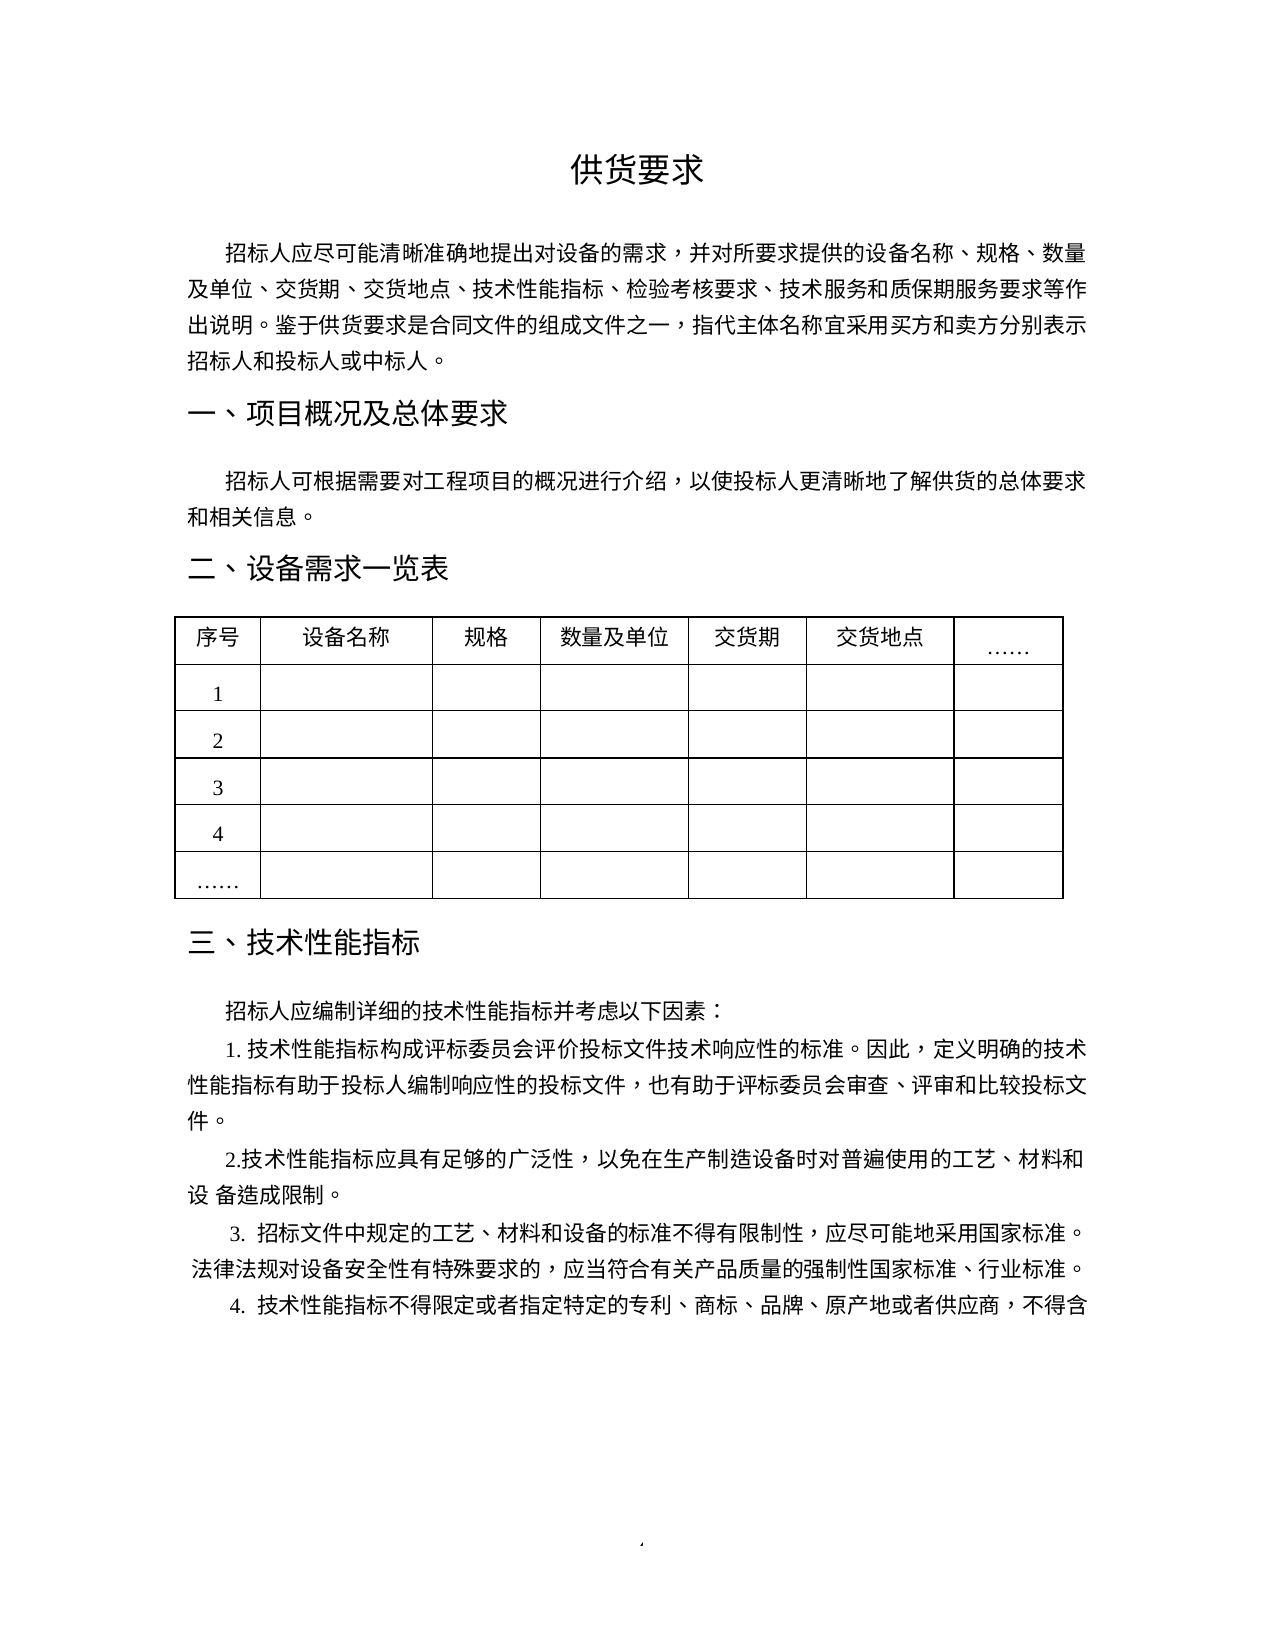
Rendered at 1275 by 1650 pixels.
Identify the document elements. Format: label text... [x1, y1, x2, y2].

table_cell [807, 805, 953, 851]
text 2.技术性能指标应具有足够的广泛性，以免在生产制造设备时对普遍使用的工艺、材料和设 备造成限制。 [187, 1144, 1088, 1210]
table_cell [261, 665, 432, 710]
table_cell [955, 805, 1062, 851]
table_cell [689, 852, 806, 898]
table_cell [433, 805, 540, 851]
table_header 序号 [176, 618, 260, 663]
table_cell [261, 852, 432, 898]
table_header 规格 [433, 618, 540, 663]
table_cell [807, 852, 953, 898]
table_cell [955, 759, 1062, 804]
subtitle 供货要求 [175, 144, 1100, 192]
table_cell [261, 805, 432, 851]
table_cell [261, 759, 432, 804]
table_cell [541, 711, 688, 757]
table_cell [433, 711, 540, 757]
table_cell [433, 759, 540, 804]
subtitle 一、项目概况及总体要求 [187, 393, 1100, 433]
table_cell [807, 665, 953, 710]
text 3. 招标文件中规定的工艺、材料和设备的标准不得有限制性，应尽可能地采用国家标准。 法律法规对设备安全性有特殊要求的，应当符合有关产品质量的强制性国家标准、行业标准。 4. 技术性能指标不得限定或者指定特定的专利、商标、品牌、原产地或者供应商，不得含 [187, 1218, 1088, 1320]
table_cell [689, 805, 806, 851]
text 1. 技术性能指标构成评标委员会评价投标文件技术响应性的标准。因此，定义明确的技术 性能指标有助于投标人编制响应性的投标文件，也有助于评标委员会审查、评审和比较投标文 件。 [187, 1034, 1088, 1136]
text 招标人应尽可能清晰准确地提出对设备的需求，并对所要求提供的设备名称、规格、数量 及单位、交货期、交货地点、技术性能指标、检验考核要求、技术服务和质保期服务要求等作 出说明。鉴于供货要求是合同文件的组成文件之一，指代主体名称宜采用买方和卖方分别表示 招标人和投标人或中标人。 [187, 238, 1088, 376]
table_cell [541, 759, 688, 804]
table_cell 4 [176, 805, 260, 851]
table_header 交货期 [689, 618, 806, 663]
table_cell [433, 665, 540, 710]
table_cell [541, 805, 688, 851]
table_cell [955, 711, 1062, 757]
table_header 数量及单位 [541, 618, 688, 663]
text 招标人应编制详细的技术性能指标并考虑以下因素： [225, 996, 1100, 1026]
table_cell [261, 711, 432, 757]
text 招标人可根据需要对工程项目的概况进行介绍，以使投标人更清晰地了解供货的总体要求 和相关信息。 [187, 466, 1087, 532]
table_cell 3 [176, 759, 260, 804]
table_header …… [955, 618, 1062, 663]
table_cell [807, 759, 953, 804]
table_cell 1 [176, 665, 260, 710]
table_cell [541, 665, 688, 710]
table_cell [807, 711, 953, 757]
table_cell [433, 852, 540, 898]
table_header 设备名称 [261, 618, 432, 663]
table_cell …… [176, 852, 260, 898]
table_cell [955, 852, 1062, 898]
table_cell [689, 759, 806, 804]
table_cell [955, 665, 1062, 710]
table_cell [689, 711, 806, 757]
table_header 交货地点 [807, 618, 953, 663]
subtitle 二、设备需求一览表 [187, 548, 1100, 588]
table_cell [689, 665, 806, 710]
text 三、技术性能指标 [187, 919, 1100, 963]
table_cell 2 [176, 711, 260, 757]
table_cell [541, 852, 688, 898]
